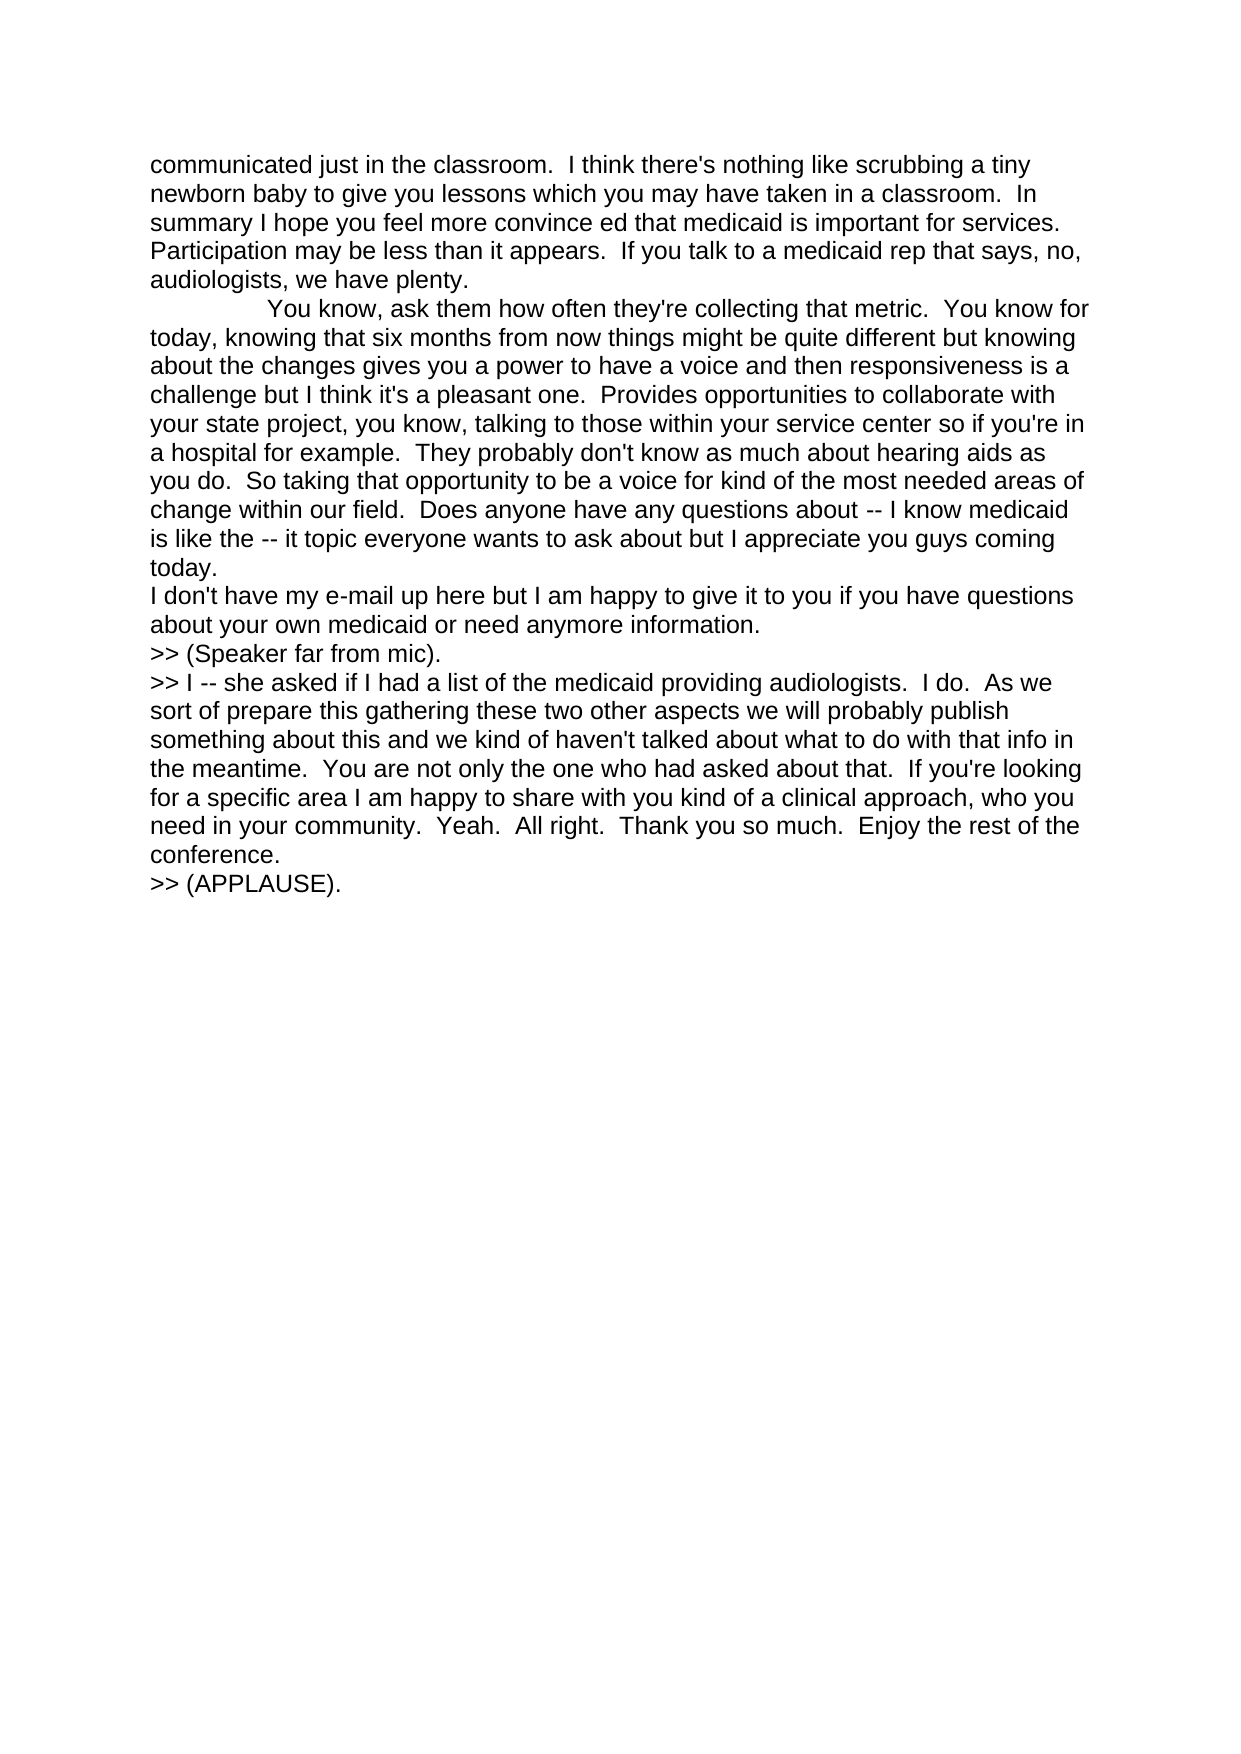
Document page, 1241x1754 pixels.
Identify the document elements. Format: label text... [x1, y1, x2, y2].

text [150, 150, 1090, 294]
text I don't have my e-mail up here but I am happy to give it to you if you have questions about your own medicaid or need anymore information. >> (Speaker far from mic). >> I -- she asked if I had a list of the medicaid providing audiologists. I do. As we sort of prepare this gathering these two other aspects we will probably publish something about this and we kind of haven't talked about what to do with that info in the meantime. You are not only the one who had asked about that. If you're looking for a specific area I am happy to share with you kind of a clinical approach, who you need in your community. Yeah. All right. Thank you so much. Enjoy the rest of the conference. >> (APPLAUSE). [150, 581, 1090, 897]
text You know, ask them how often they're collecting that metric. You know for today, knowing that six months from now things might be quite different but knowing about the changes gives you a power to have a voice and then responsiveness is a challenge but I think it's a pleasant one. Provides opportunities to collaborate with your state project, you know, talking to those within your service center so if you're in a hospital for example. They probably don't know as much about hearing aids as you do. So taking that opportunity to be a voice for kind of the most needed areas of change within our field. Does anyone have any questions about -- I know medicaid is like the -- it topic everyone wants to ask about but I appreciate you guys coming today. [150, 294, 1090, 581]
